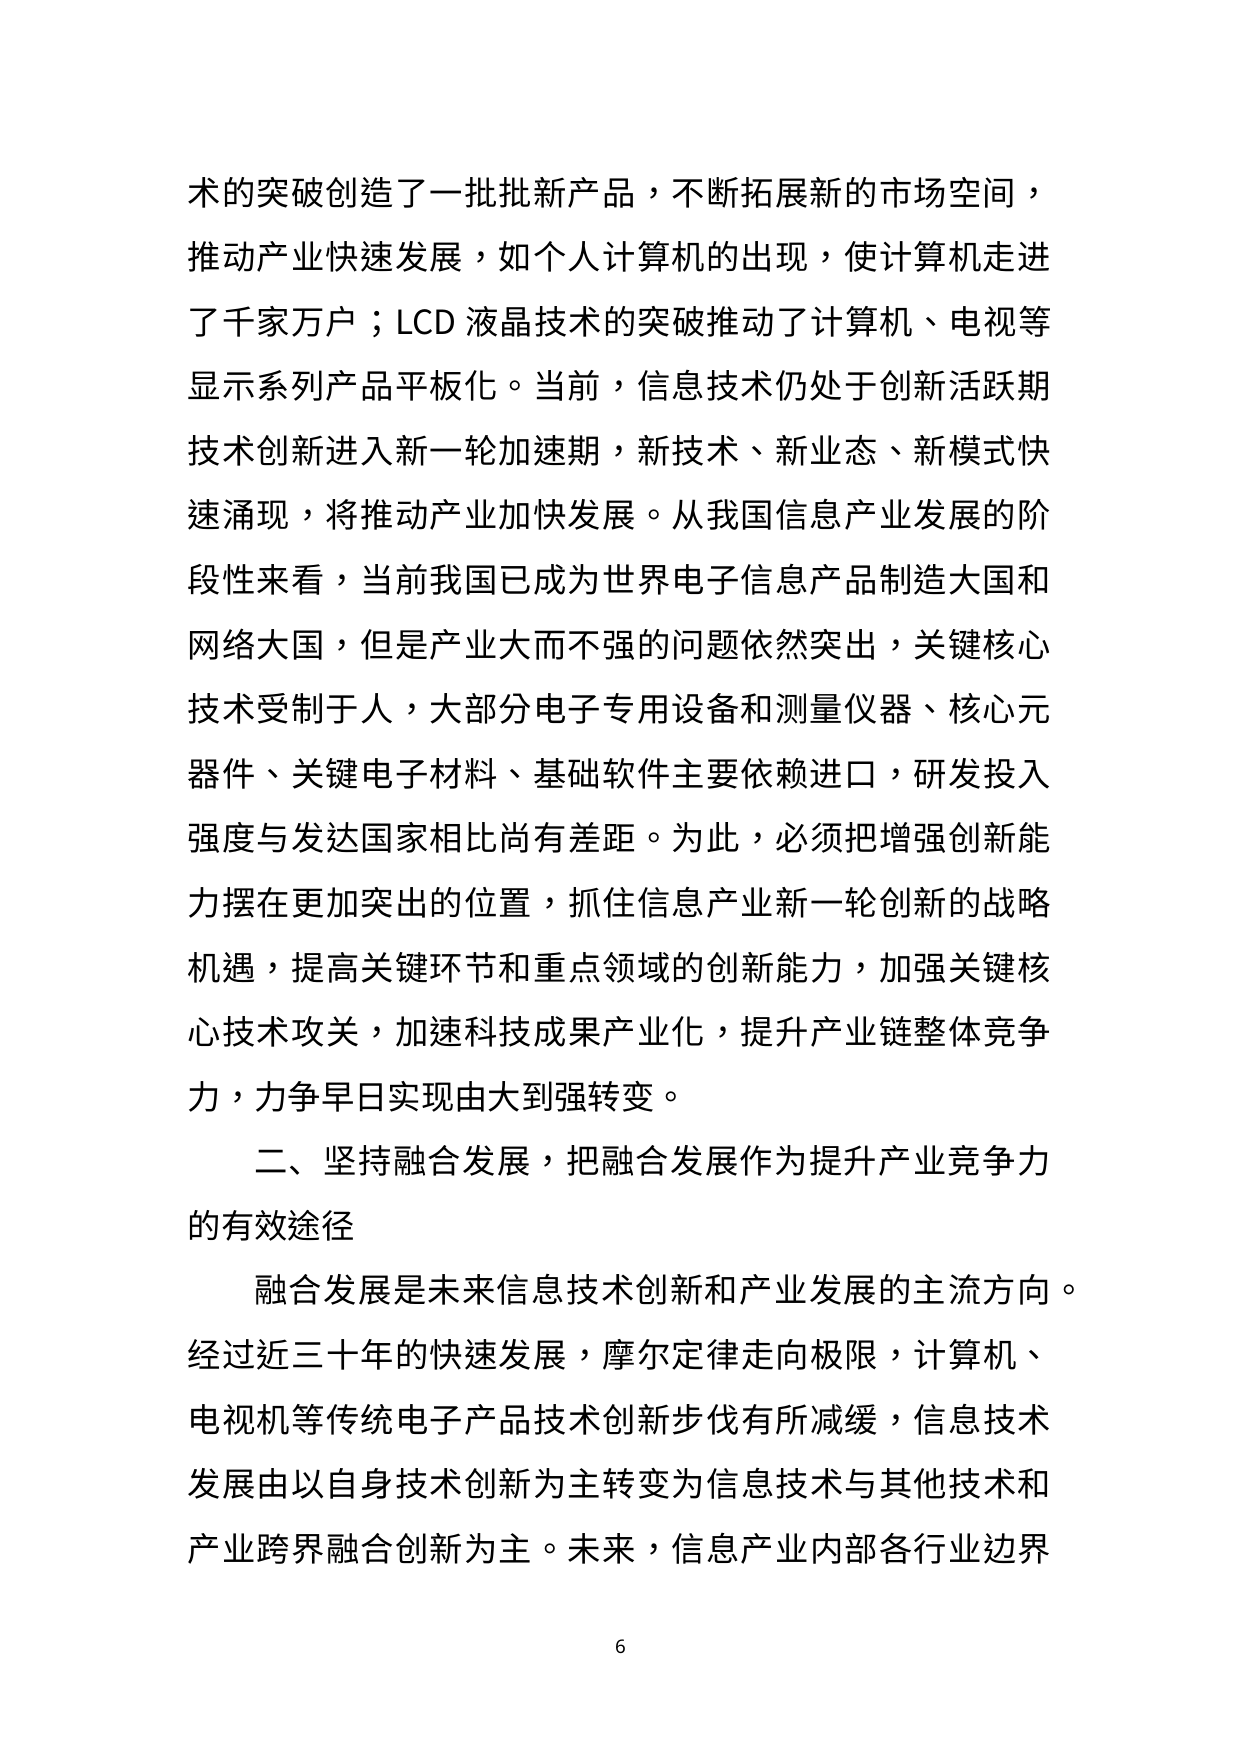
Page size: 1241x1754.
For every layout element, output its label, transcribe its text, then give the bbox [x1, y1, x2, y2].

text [187, 150, 1053, 1119]
text 二、坚持融合发展，把融合发展作为提升产业竞争力的有效途径 [187, 1119, 1053, 1248]
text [187, 1248, 1053, 1571]
